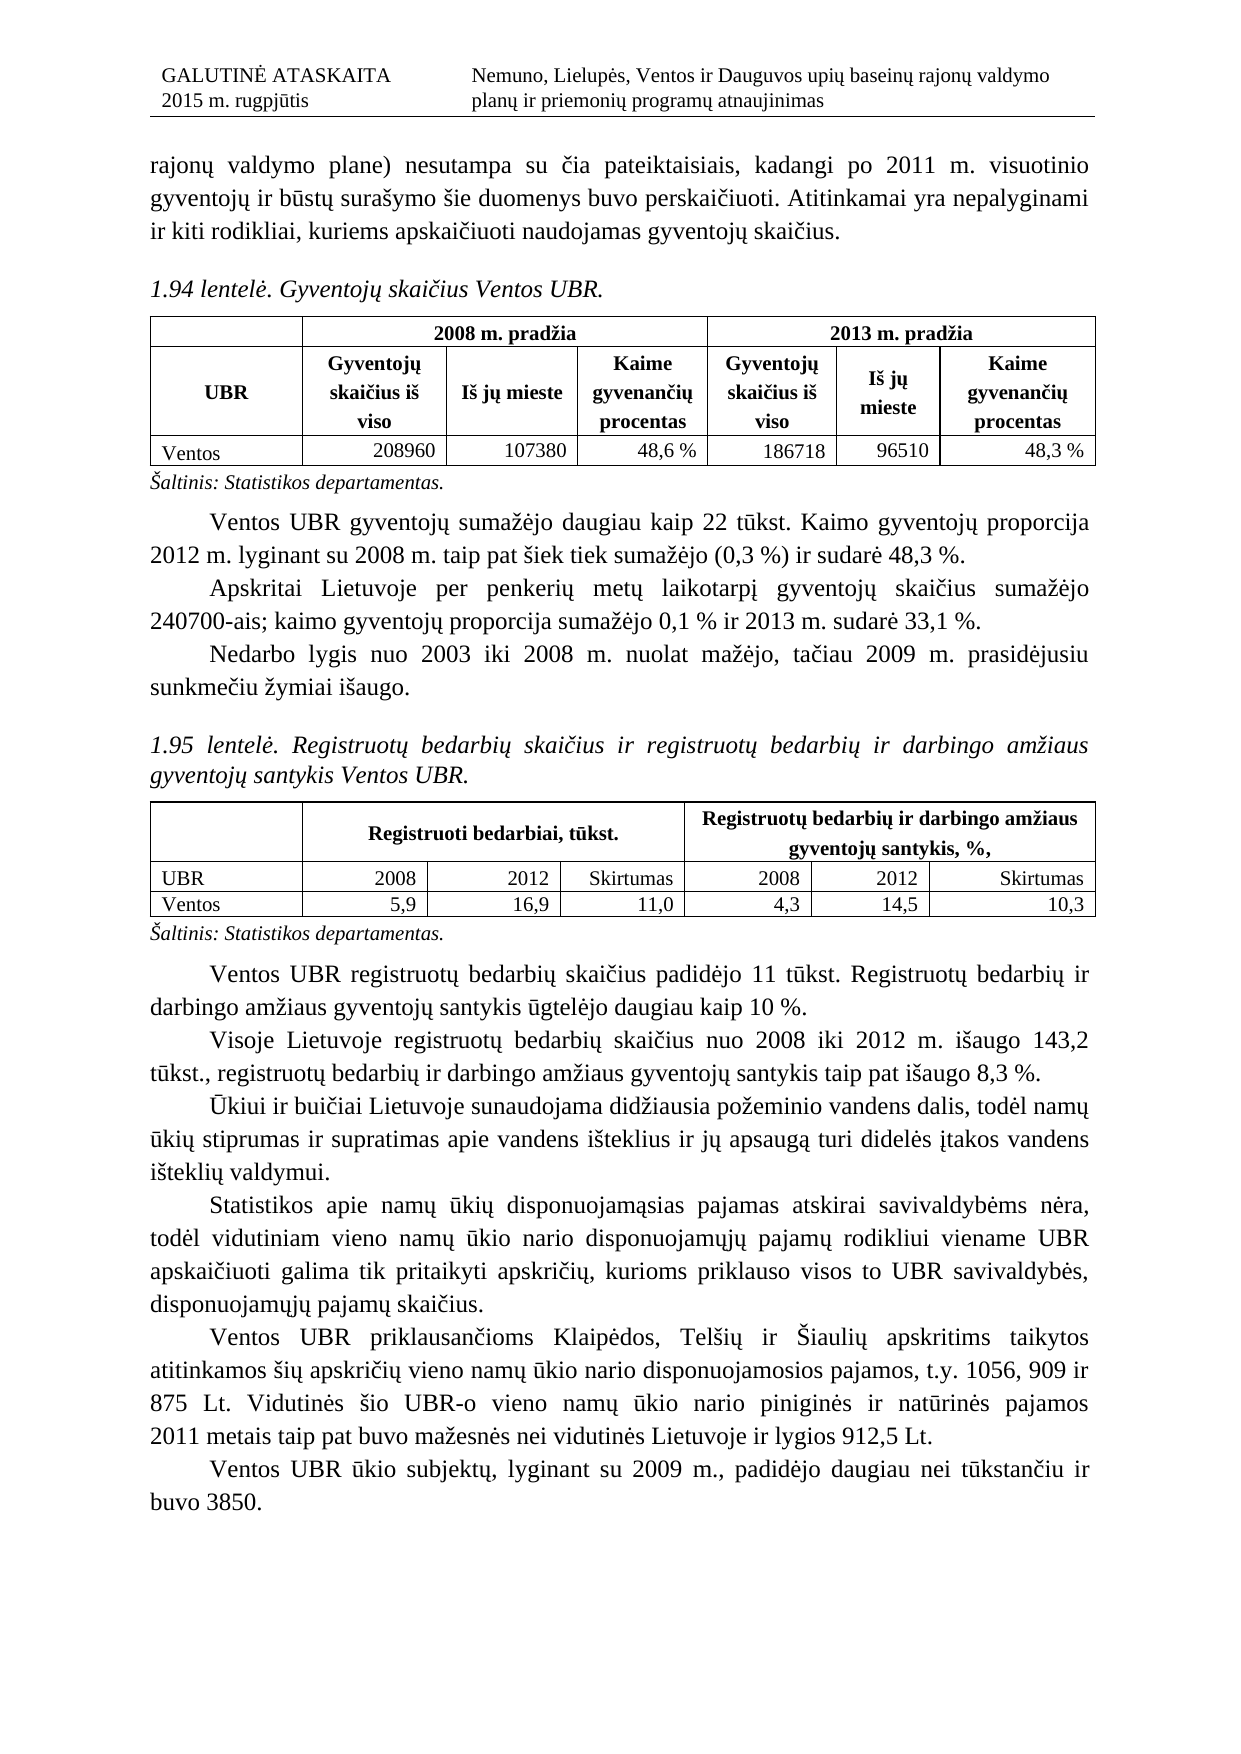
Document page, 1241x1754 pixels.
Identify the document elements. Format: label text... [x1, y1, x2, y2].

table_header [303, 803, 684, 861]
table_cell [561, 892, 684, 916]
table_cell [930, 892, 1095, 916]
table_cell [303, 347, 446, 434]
text Visoje Lietuvoje registruotų bedarbių skaičius nuo 2008 iki 2012 m. išaugo 143,2 tūkst., registruotų bedarbių ir darbingo amžiaus gyventojų santykis taip pat išaugo 8,3 %. [150, 1025, 1090, 1087]
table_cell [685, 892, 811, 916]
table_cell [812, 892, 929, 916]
text Statistikos apie namų ūkių disponuojamąsias pajamas atskirai savivaldybėms nėra, todėl vidutiniam vieno namų ūkio nario disponuojamųjų pajamų rodikliui viename UBR apskaičiuoti galima tik pritaikyti apskričių, kurioms priklauso visos to UBR savivaldybės, disponuojamųjų pajamų skaičius. [150, 1190, 1090, 1318]
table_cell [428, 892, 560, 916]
text Apskritai Lietuvoje per penkerių metų laikotarpį gyventojų skaičius sumažėjo 240700-ais; kaimo gyventojų proporcija sumažėjo 0,1 % ir 2013 m. sudarė 33,1 %. [150, 573, 1090, 635]
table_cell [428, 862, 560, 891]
text Nedarbo lygis nuo 2003 iki 2008 m. nuolat mažėjo, tačiau 2009 m. prasidėjusiu sunkmečiu žymiai išaugo. [150, 639, 1090, 701]
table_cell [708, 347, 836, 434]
text 1.95 lentelė. Registruotų bedarbių skaičius ir registruotų bedarbių ir darbingo amžiaus gyventojų santykis Ventos UBR. [150, 731, 1090, 789]
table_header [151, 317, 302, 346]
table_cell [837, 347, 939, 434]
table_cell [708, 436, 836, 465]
text 1.94 lentelė. Gyventojų skaičius Ventos UBR. [150, 274, 1090, 303]
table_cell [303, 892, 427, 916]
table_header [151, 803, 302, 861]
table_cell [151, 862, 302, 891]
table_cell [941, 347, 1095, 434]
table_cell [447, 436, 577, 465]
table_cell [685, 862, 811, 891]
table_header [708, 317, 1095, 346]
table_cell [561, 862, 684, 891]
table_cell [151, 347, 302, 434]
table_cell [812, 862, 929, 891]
text Ventos UBR priklausančioms Klaipėdos, Telšių ir Šiaulių apskritims taikytos atitinkamos šių apskričių vieno namų ūkio nario disponuojamosios pajamos, t.y. 1056, 909 ir 875 Lt. Vidutinės šio UBR-o vieno namų ūkio nario piniginės ir natūrinės pajamos 2011 metais taip pat buvo mažesnės nei vidutinės Lietuvoje ir lygios 912,5 Lt. [150, 1322, 1090, 1450]
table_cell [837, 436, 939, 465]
text Šaltinis: Statistikos departamentas. [150, 917, 1090, 946]
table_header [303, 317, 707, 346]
text Ūkiui ir buičiai Lietuvoje sunaudojama didžiausia požeminio vandens dalis, todėl namų ūkių stiprumas ir supratimas apie vandens išteklius ir jų apsaugą turi didelės įtakos vandens išteklių valdymui. [150, 1091, 1090, 1186]
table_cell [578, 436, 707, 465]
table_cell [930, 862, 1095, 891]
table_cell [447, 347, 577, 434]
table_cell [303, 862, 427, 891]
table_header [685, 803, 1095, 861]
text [150, 150, 1090, 245]
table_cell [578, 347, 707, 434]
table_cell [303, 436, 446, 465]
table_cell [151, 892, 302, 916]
text Ventos UBR gyventojų sumažėjo daugiau kaip 22 tūkst. Kaimo gyventojų proporcija 2012 m. lyginant su 2008 m. taip pat šiek tiek sumažėjo (0,3 %) ir sudarė 48,3 %. [150, 507, 1090, 569]
text Ventos UBR ūkio subjektų, lyginant su 2009 m., padidėjo daugiau nei tūkstančiu ir buvo 3850. [150, 1454, 1090, 1516]
text Ventos UBR registruotų bedarbių skaičius padidėjo 11 tūkst. Registruotų bedarbių ir darbingo amžiaus gyventojų santykis ūgtelėjo daugiau kaip 10 %. [150, 959, 1090, 1021]
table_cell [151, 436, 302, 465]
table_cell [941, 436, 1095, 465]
text Šaltinis: Statistikos departamentas. [150, 466, 1090, 495]
